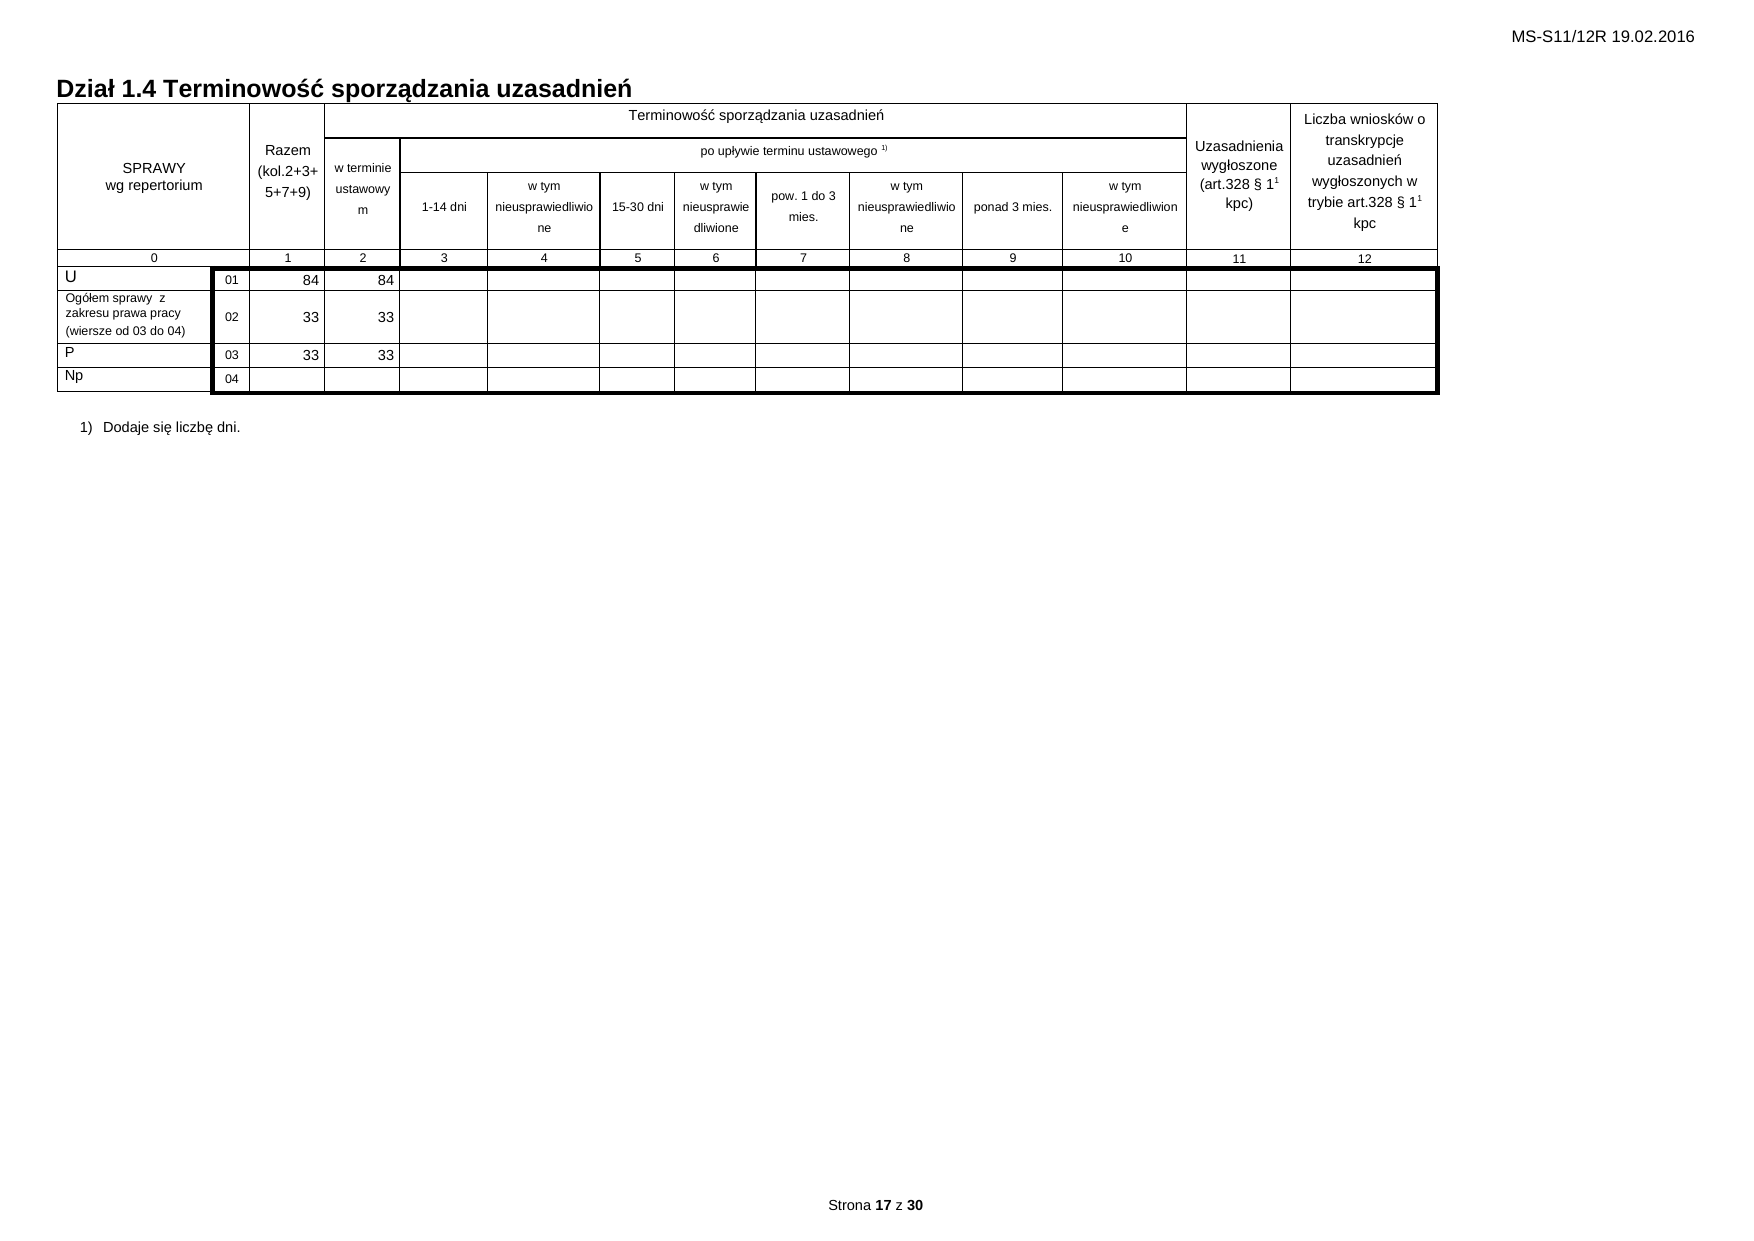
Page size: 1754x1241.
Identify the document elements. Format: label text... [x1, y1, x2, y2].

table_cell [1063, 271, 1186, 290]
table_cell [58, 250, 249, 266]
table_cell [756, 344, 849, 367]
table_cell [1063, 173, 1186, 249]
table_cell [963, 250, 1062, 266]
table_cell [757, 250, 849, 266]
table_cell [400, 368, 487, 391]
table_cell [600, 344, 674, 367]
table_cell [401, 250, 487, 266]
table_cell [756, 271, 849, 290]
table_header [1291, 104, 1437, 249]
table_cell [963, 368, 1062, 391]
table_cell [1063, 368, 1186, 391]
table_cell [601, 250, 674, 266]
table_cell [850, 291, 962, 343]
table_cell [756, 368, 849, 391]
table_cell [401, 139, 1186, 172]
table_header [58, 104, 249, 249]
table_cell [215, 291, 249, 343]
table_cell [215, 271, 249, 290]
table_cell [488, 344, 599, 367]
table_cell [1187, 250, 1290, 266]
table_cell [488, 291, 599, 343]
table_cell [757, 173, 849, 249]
list Dodaje się liczbę dni. [79, 419, 1695, 436]
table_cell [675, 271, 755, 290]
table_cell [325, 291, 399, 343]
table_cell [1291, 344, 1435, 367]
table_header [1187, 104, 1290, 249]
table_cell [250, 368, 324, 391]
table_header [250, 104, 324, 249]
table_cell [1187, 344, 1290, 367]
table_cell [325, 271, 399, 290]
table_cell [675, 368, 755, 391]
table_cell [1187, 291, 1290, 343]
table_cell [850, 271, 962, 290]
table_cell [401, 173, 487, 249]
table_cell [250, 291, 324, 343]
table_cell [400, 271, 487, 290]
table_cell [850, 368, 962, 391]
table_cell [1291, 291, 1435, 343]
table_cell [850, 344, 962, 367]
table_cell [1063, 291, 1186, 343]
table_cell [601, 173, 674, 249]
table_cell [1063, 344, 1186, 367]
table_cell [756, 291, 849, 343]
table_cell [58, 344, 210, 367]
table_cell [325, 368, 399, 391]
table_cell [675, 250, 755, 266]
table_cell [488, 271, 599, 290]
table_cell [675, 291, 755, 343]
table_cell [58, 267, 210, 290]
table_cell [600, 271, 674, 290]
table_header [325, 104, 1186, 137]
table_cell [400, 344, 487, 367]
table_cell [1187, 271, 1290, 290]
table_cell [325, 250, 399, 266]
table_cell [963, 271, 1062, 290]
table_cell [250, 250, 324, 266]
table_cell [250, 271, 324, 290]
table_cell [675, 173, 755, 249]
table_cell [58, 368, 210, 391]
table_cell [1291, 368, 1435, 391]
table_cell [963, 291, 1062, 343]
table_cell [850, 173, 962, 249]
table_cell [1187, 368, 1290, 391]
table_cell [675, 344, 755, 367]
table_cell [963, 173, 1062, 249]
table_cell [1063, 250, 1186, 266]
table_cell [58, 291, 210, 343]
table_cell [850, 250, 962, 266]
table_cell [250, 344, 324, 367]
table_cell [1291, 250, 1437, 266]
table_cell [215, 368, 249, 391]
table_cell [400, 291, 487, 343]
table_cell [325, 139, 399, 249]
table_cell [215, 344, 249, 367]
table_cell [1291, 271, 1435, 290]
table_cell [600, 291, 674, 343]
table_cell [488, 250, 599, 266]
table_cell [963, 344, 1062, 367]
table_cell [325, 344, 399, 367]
text Dział 1.4 Terminowość sporządzania uzasadnień [56, 74, 1695, 103]
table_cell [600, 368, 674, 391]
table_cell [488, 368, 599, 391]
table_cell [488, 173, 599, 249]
